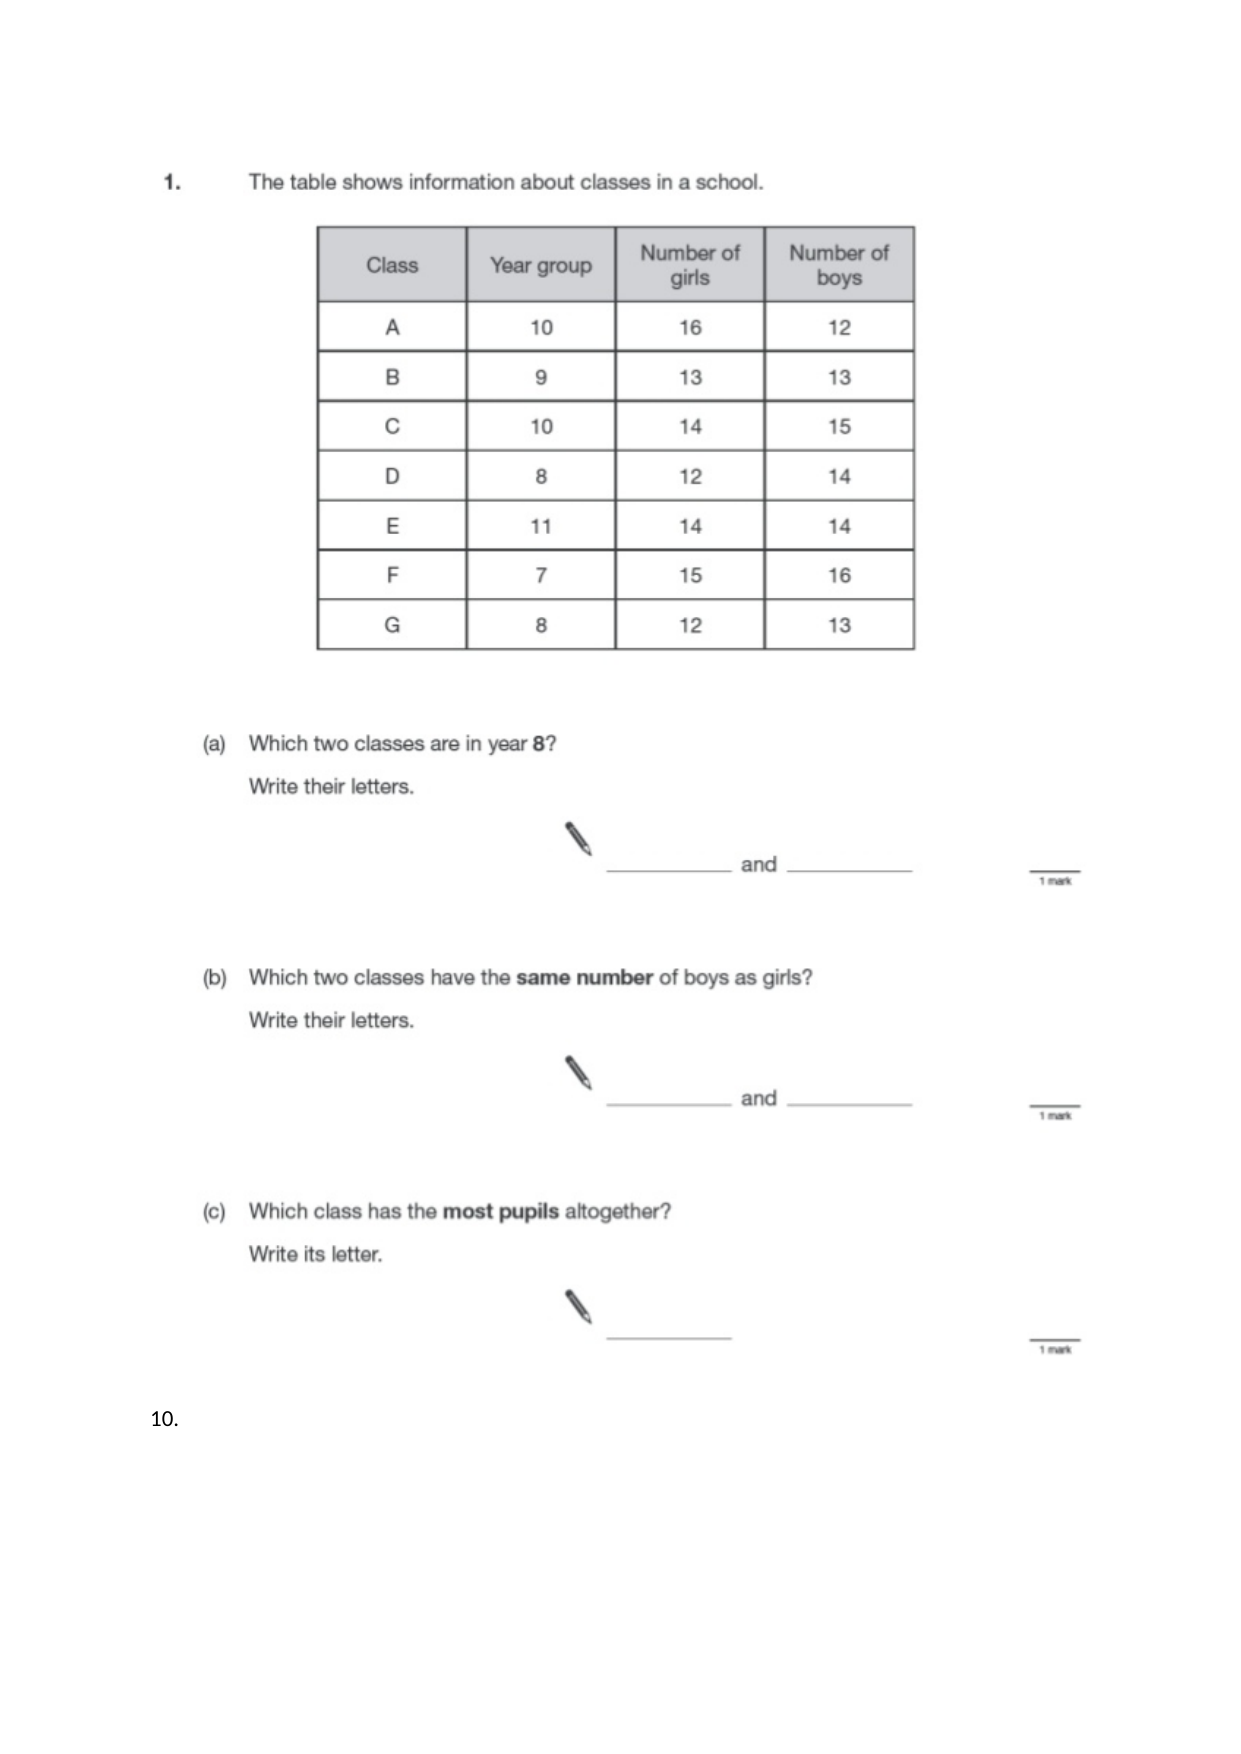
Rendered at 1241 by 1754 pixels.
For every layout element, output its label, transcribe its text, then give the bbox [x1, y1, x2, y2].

text 10. [150, 1404, 1090, 1432]
picture [150, 150, 1091, 1386]
